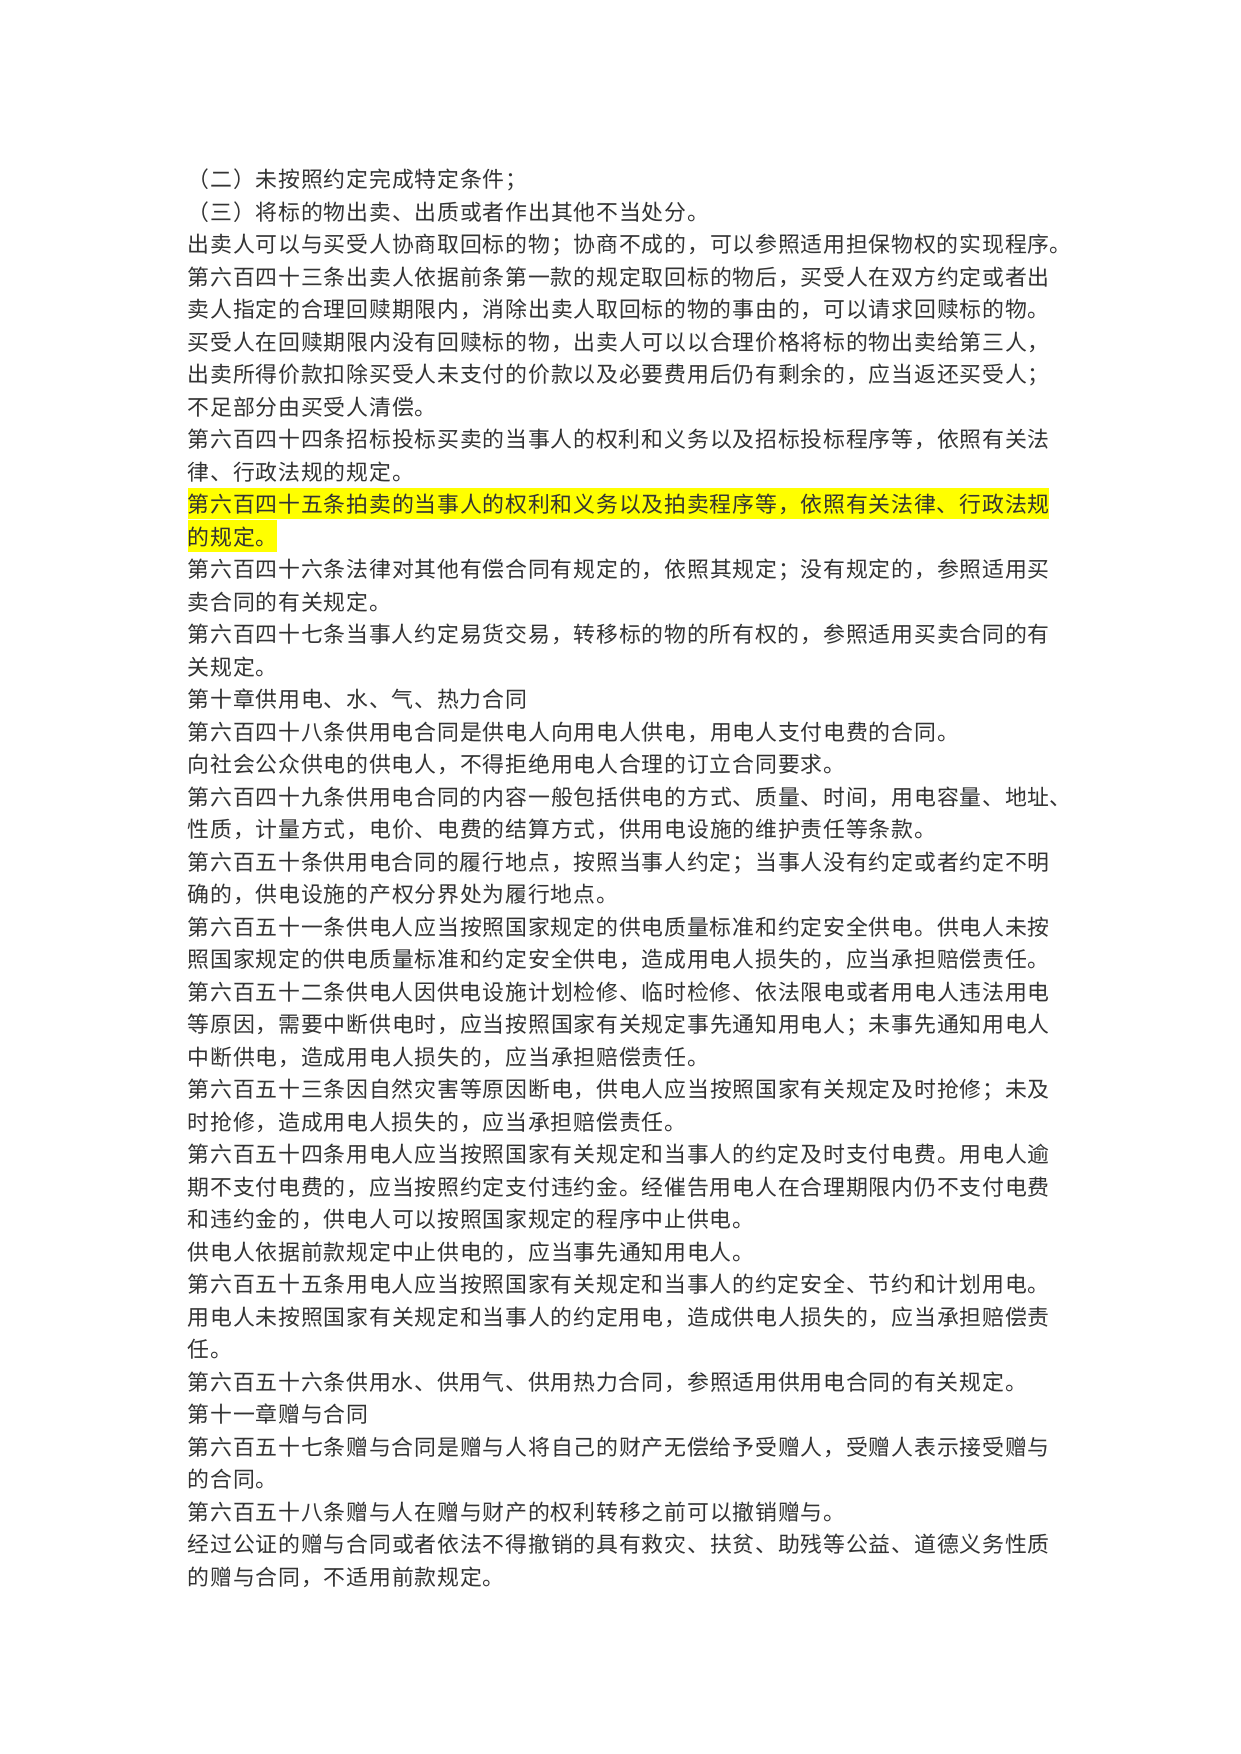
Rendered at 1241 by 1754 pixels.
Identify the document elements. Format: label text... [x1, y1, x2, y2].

text 供电人依据前款规定中止供电的，应当事先通知用电人。 [187, 1234, 1053, 1267]
text 第六百四十九条供用电合同的内容一般包括供电的方式、质量、时间，用电容量、地址、性质，计量方式，电价、电费的结算方式，供用电设施的维护责任等条款。 [187, 779, 1053, 844]
text 第十一章赠与合同 [187, 1397, 1053, 1429]
text 第六百四十四条招标投标买卖的当事人的权利和义务以及招标投标程序等，依照有关法律、行政法规的规定。 [187, 422, 1053, 487]
text 经过公证的赠与合同或者依法不得撤销的具有救灾、扶贫、助残等公益、道德义务性质的赠与合同，不适用前款规定。 [187, 1527, 1053, 1592]
text （三）将标的物出卖、出质或者作出其他不当处分。 [187, 194, 1053, 227]
text 第六百四十六条法律对其他有偿合同有规定的，依照其规定；没有规定的，参照适用买卖合同的有关规定。 [187, 552, 1053, 617]
text 第六百五十一条供电人应当按照国家规定的供电质量标准和约定安全供电。供电人未按照国家规定的供电质量标准和约定安全供电，造成用电人损失的，应当承担赔偿责任。 [187, 909, 1053, 974]
text 第六百五十八条赠与人在赠与财产的权利转移之前可以撤销赠与。 [187, 1494, 1053, 1527]
text 第六百五十七条赠与合同是赠与人将自己的财产无偿给予受赠人，受赠人表示接受赠与的合同。 [187, 1429, 1053, 1494]
text 第十章供用电、水、气、热力合同 [187, 682, 1053, 714]
text 第六百五十六条供用水、供用气、供用热力合同，参照适用供用电合同的有关规定。 [187, 1364, 1053, 1397]
text 第六百五十条供用电合同的履行地点，按照当事人约定；当事人没有约定或者约定不明确的，供电设施的产权分界处为履行地点。 [187, 844, 1053, 909]
text 第六百四十五条拍卖的当事人的权利和义务以及拍卖程序等，依照有关法律、行政法规的规定。 [187, 487, 1053, 552]
text （二）未按照约定完成特定条件； [187, 162, 1053, 194]
text 第六百五十三条因自然灾害等原因断电，供电人应当按照国家有关规定及时抢修；未及时抢修，造成用电人损失的，应当承担赔偿责任。 [187, 1072, 1053, 1137]
text 第六百五十五条用电人应当按照国家有关规定和当事人的约定安全、节约和计划用电。用电人未按照国家有关规定和当事人的约定用电，造成供电人损失的，应当承担赔偿责任。 [187, 1267, 1053, 1364]
text 向社会公众供电的供电人，不得拒绝用电人合理的订立合同要求。 [187, 747, 1053, 779]
text 第六百四十三条出卖人依据前条第一款的规定取回标的物后，买受人在双方约定或者出卖人指定的合理回赎期限内，消除出卖人取回标的物的事由的，可以请求回赎标的物。 [187, 259, 1053, 324]
text 第六百五十四条用电人应当按照国家有关规定和当事人的约定及时支付电费。用电人逾期不支付电费的，应当按照约定支付违约金。经催告用电人在合理期限内仍不支付电费和违约金的，供电人可以按照国家规定的程序中止供电。 [187, 1137, 1053, 1234]
text 出卖人可以与买受人协商取回标的物；协商不成的，可以参照适用担保物权的实现程序。 [187, 227, 1053, 259]
text 第六百四十八条供用电合同是供电人向用电人供电，用电人支付电费的合同。 [187, 714, 1053, 747]
text 第六百四十七条当事人约定易货交易，转移标的物的所有权的，参照适用买卖合同的有关规定。 [187, 617, 1053, 682]
text 买受人在回赎期限内没有回赎标的物，出卖人可以以合理价格将标的物出卖给第三人，出卖所得价款扣除买受人未支付的价款以及必要费用后仍有剩余的，应当返还买受人；不足部分由买受人清偿。 [187, 324, 1053, 422]
text 第六百五十二条供电人因供电设施计划检修、临时检修、依法限电或者用电人违法用电等原因，需要中断供电时，应当按照国家有关规定事先通知用电人；未事先通知用电人中断供电，造成用电人损失的，应当承担赔偿责任。 [187, 974, 1053, 1072]
